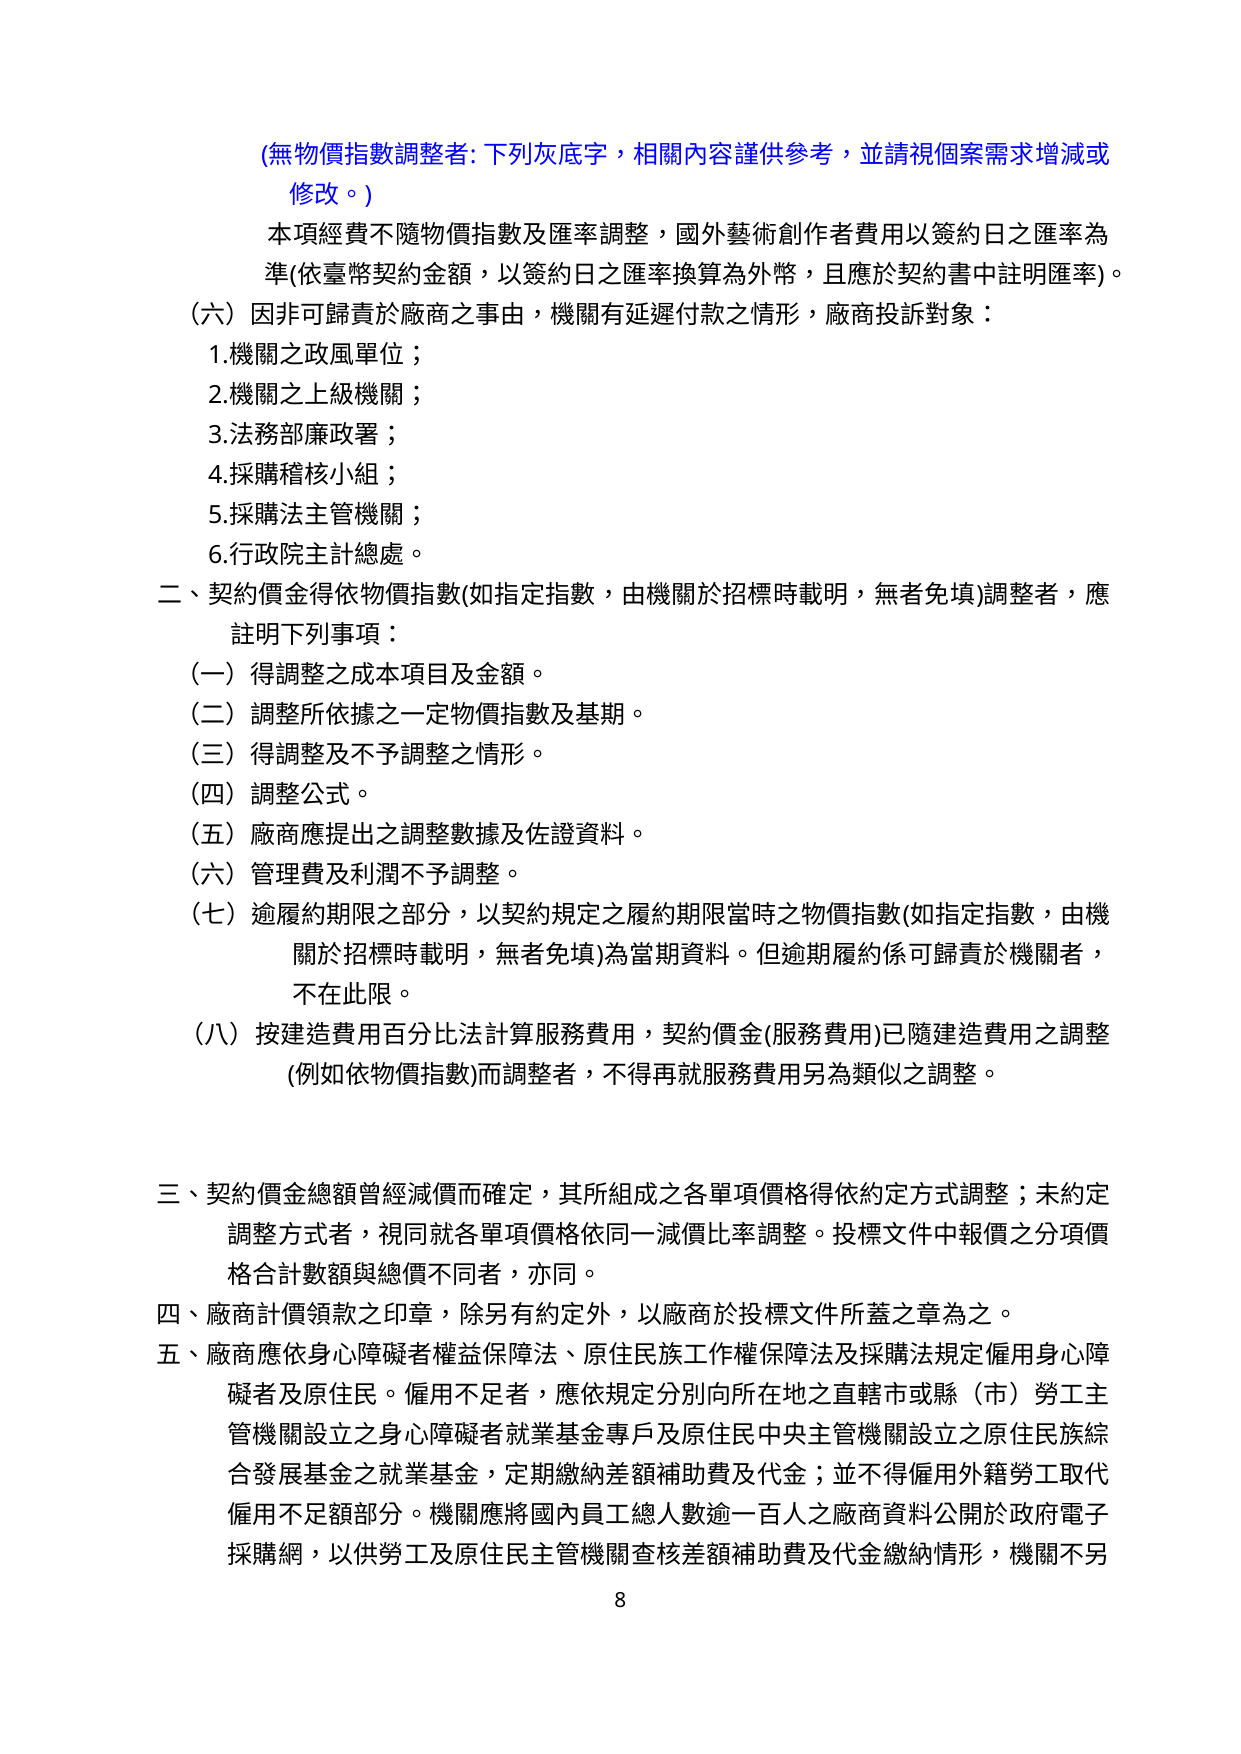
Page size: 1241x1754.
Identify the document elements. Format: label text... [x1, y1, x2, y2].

text （二）調整所依據之一定物價指數及基期。 [130, 693, 1110, 733]
text 四、廠商計價領款之印章，除另有約定外，以廠商於投標文件所蓋之章為之。 [130, 1293, 1110, 1333]
text 2.機關之上級機關； [130, 373, 1110, 413]
text 3.法務部廉政署； [130, 413, 1110, 453]
text 本項經費不隨物價指數及匯率調整，國外藝術創作者費用以簽約日之匯率為準(依臺幣契約金額，以簽約日之匯率換算為外幣，且應於契約書中註明匯率)。 [264, 213, 1110, 257]
text （一）得調整之成本項目及金額。 [130, 653, 1110, 693]
text （八）按建造費用百分比法計算服務費用，契約價金(服務費用)已隨建造費用之調整(例如依物價指數)而調整者，不得再就服務費用另為類似之調整。 [130, 1013, 1110, 1093]
text （六）管理費及利潤不予調整。 [130, 853, 1110, 893]
text （六）因非可歸責於廠商之事由，機關有延遲付款之情形，廠商投訴對象： [130, 293, 1110, 333]
text 4.採購稽核小組； [130, 453, 1110, 493]
text 6.行政院主計總處。 [130, 533, 1110, 573]
text （三）得調整及不予調整之情形。 [130, 733, 1110, 773]
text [130, 1333, 1110, 1573]
text （五）廠商應提出之調整數據及佐證資料。 [130, 813, 1110, 853]
text 二、契約價金得依物價指數(如指定指數，由機關於招標時載明，無者免填)調整者，應註明下列事項： [130, 573, 1110, 653]
text (無物價指數調整者: 下列灰底字，相關內容謹供參考，並請視個案需求增減或修改。) [248, 133, 1110, 213]
text （四）調整公式。 [130, 773, 1110, 813]
text 三、契約價金總額曾經減價而確定，其所組成之各單項價格得依約定方式調整；未約定調整方式者，視同就各單項價格依同一減價比率調整。投標文件中報價之分項價格合計數額與總價不同者，亦同。 [130, 1173, 1110, 1293]
text 5.採購法主管機關； [130, 493, 1110, 533]
text 1.機關之政風單位； [130, 333, 1110, 373]
text （七）逾履約期限之部分，以契約規定之履約期限當時之物價指數(如指定指數，由機關於招標時載明，無者免填)為當期資料。但逾期履約係可歸責於機關者，不在此限。 [130, 893, 1110, 1013]
